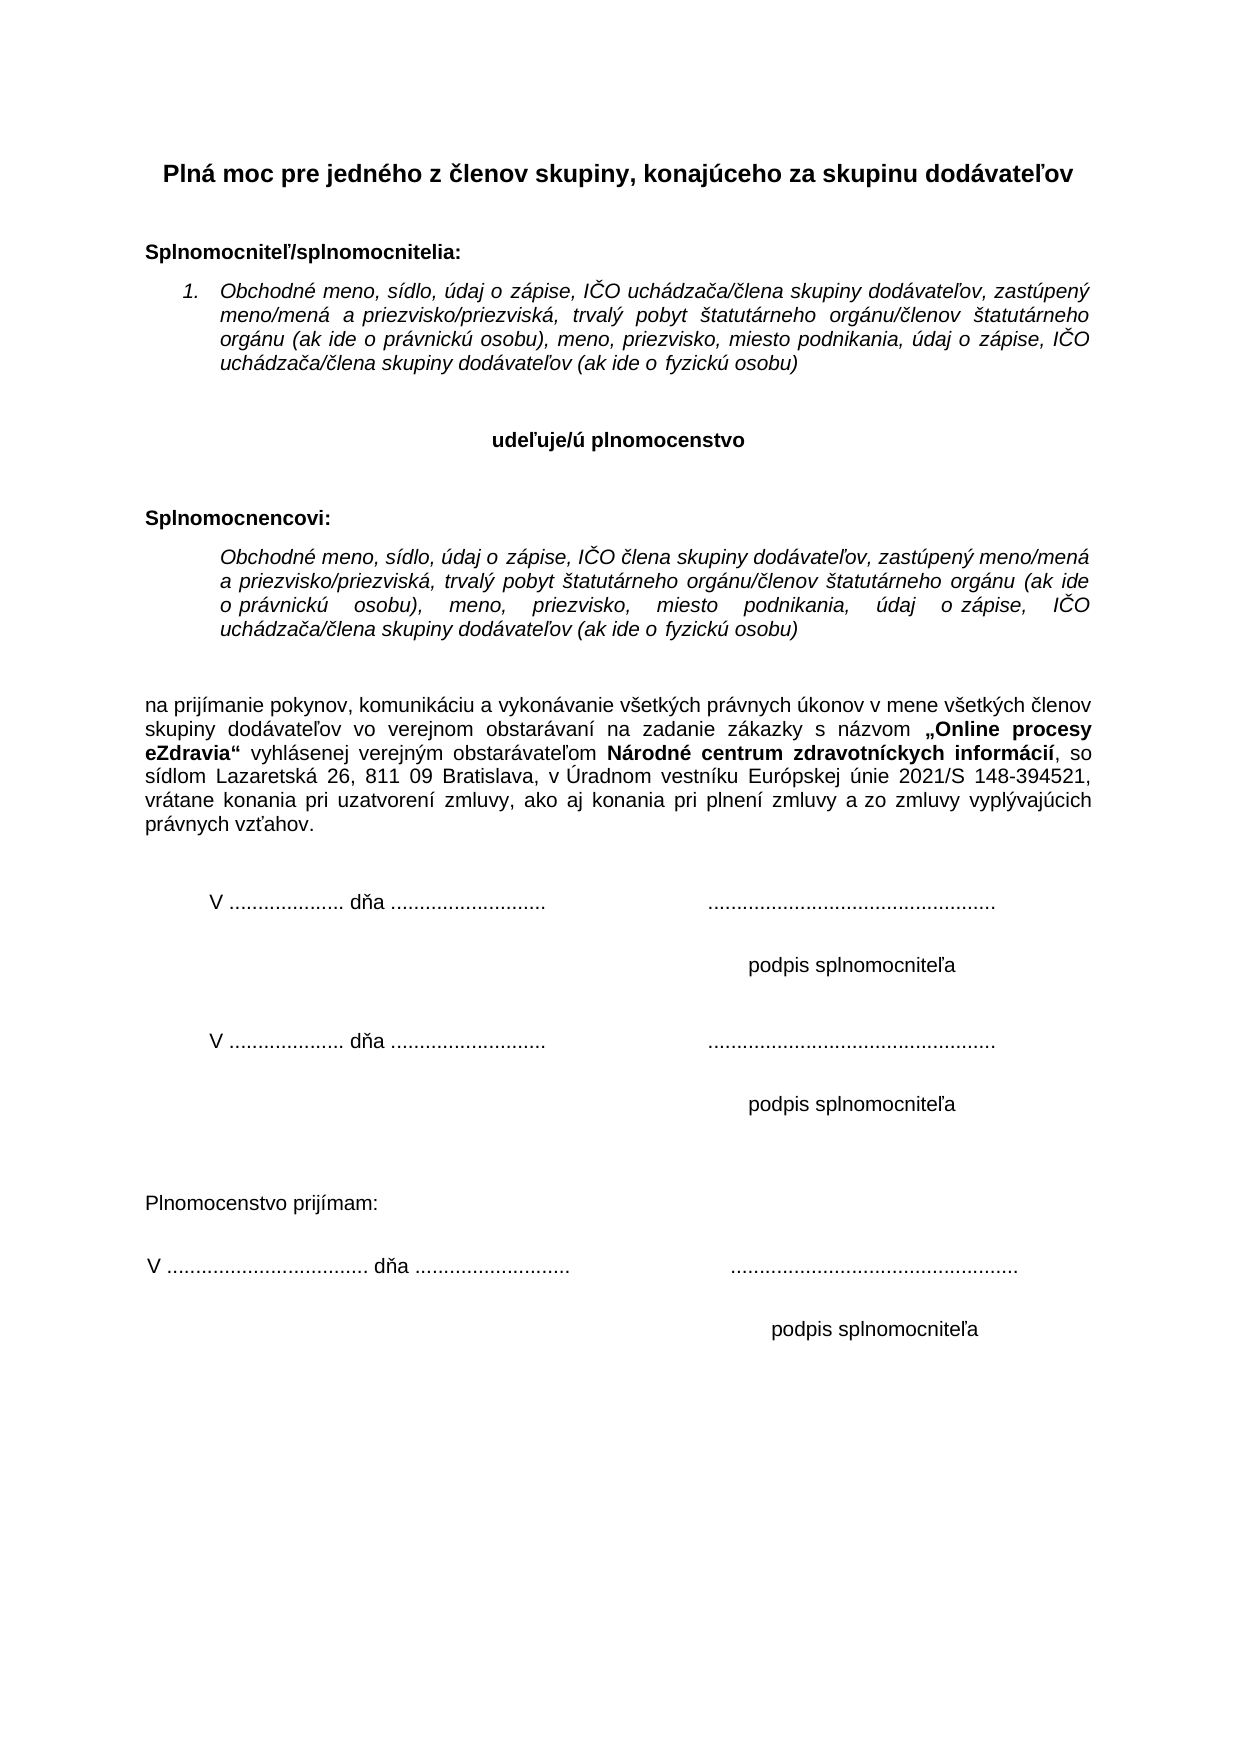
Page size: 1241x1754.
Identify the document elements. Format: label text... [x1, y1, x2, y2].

table_header .................................................. podpis splnomocniteľa [629, 1239, 1121, 1379]
table_cell .................................................. podpis splnomocniteľa [611, 1014, 1092, 1152]
text Splnomocniteľ/splnomocnitelia: [145, 239, 1092, 263]
text Plnomocenstvo prijímam: [145, 1191, 1092, 1215]
text Plná moc pre jedného z členov skupiny, konajúceho za skupinu dodávateľov [145, 159, 1092, 188]
text Splnomocnencovi: [145, 506, 1092, 530]
table_cell V .................... dňa ........................... [145, 1014, 611, 1152]
text udeľuje/ú plnomocenstvo [145, 428, 1092, 452]
text na prijímanie pokynov, komunikáciu a vykonávanie všetkých právnych úkonov v mene všetkých členov skupiny dodávateľov vo verejnom obstarávaní na zadanie zákazky s názvom „Online procesy eZdravia“ vyhlásenej verejným obstarávateľom Národné centrum zdravotníckych informácií, so sídlom Lazaretská 26, 811 09 Bratislava, v Úradnom vestníku Európskej únie 2021/S 148-394521, vrátane konania pri uzatvorení zmluvy, ako aj konania pri plnení zmluvy a zo zmluvy vyplývajúcich právnych vzťahov. [145, 692, 1092, 836]
table_header V .................... dňa ........................... [145, 875, 611, 1013]
table_header .................................................. podpis splnomocniteľa [611, 875, 1092, 1013]
table_header V ................................... dňa ........................... [145, 1239, 628, 1379]
text Obchodné meno, sídlo, údaj o zápise, IČO člena skupiny dodávateľov, zastúpený meno/mená a priezvisko/priezviská, trvalý pobyt štatutárneho orgánu/členov štatutárneho orgánu (ak ide o právnickú osobu), meno, priezvisko, miesto podnikania, údaj o zápise, IČO uchádzača/člena skupiny dodávateľov (ak ide o fyzickú osobu) [220, 545, 1092, 641]
list Obchodné meno, sídlo, údaj o zápise, IČO uchádzača/člena skupiny dodávateľov, zastúpený meno/mená a priezvisko/priezviská, trvalý pobyt štatutárneho orgánu/členov štatutárneho orgánu (ak ide o právnickú osobu), meno, priezvisko, miesto podnikania, údaj o zápise, IČO uchádzača/člena skupiny dodávateľov (ak ide o fyzickú osobu) [182, 278, 1092, 374]
